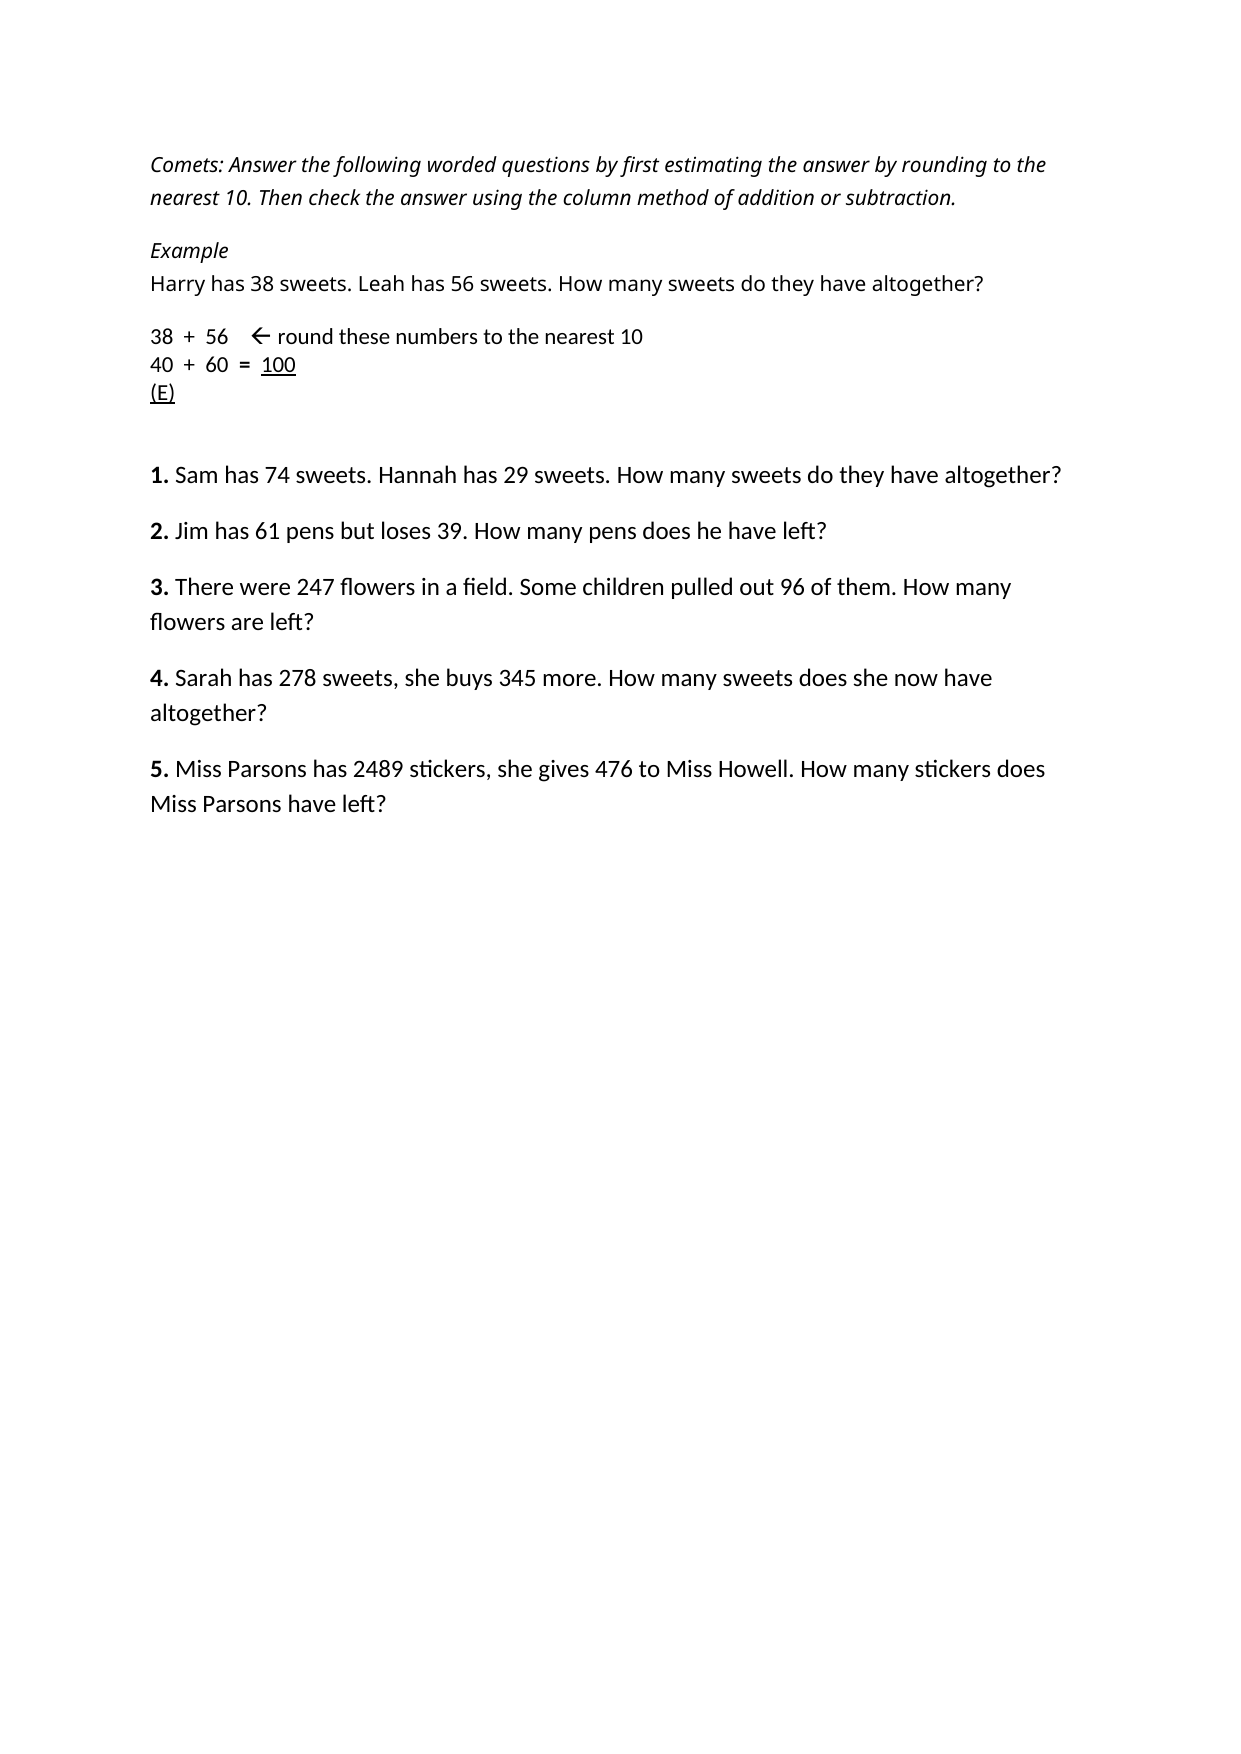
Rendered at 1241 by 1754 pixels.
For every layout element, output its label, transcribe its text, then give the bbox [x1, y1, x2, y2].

text 5. Miss Parsons has 2489 stickers, she gives 476 to Miss Howell. How many stickers does Miss Parsons have left? [150, 753, 1090, 818]
text 40 + 60 = 100 [150, 350, 1090, 378]
text 3. There were 247 flowers in a field. Some children pulled out 96 of them. How many flowers are left? [150, 571, 1090, 637]
text (E) [150, 378, 1090, 406]
text 2. Jim has 61 pens but loses 39. How many pens does he have left? [150, 515, 1090, 546]
text 1. Sam has 74 sweets. Hannah has 29 sweets. How many sweets do they have altogether? [150, 459, 1090, 490]
text 38 + 56 round these numbers to the nearest 10 [150, 322, 1090, 350]
text Example Harry has 38 sweets. Leah has 56 sweets. How many sweets do they have altogether? [150, 236, 1090, 297]
text 4. Sarah has 278 sweets, she buys 345 more. How many sweets does she now have altogether? [150, 662, 1090, 728]
text Comets: Answer the following worded questions by first estimating the answer by rounding to the nearest 10. Then check the answer using the column method of addition or subtraction. [150, 150, 1090, 211]
